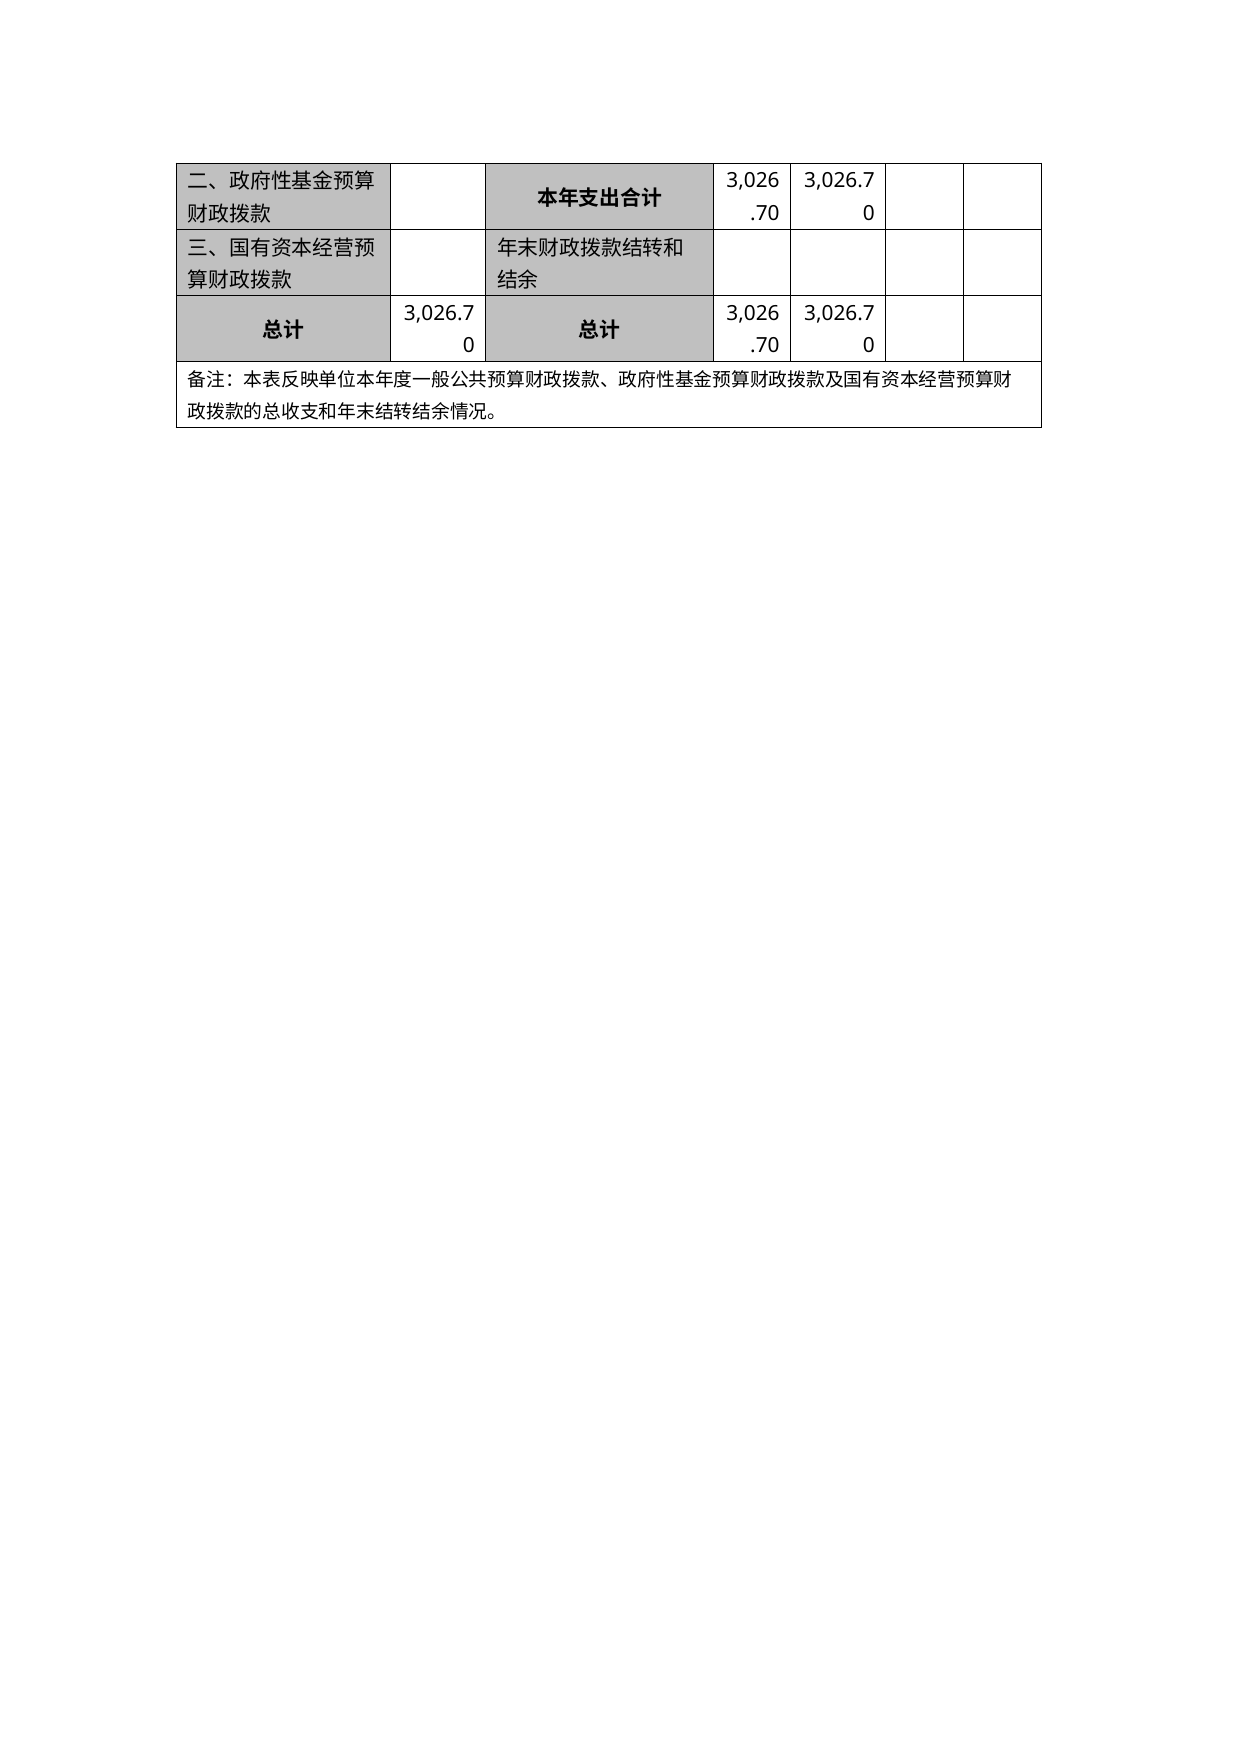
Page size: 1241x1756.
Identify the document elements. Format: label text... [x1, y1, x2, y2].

table_cell 总计 [177, 296, 390, 361]
table_cell [964, 164, 1041, 229]
table_cell [886, 296, 963, 361]
table_cell 3,026.70 [714, 296, 790, 361]
table_cell 三、国有资本经营预算财政拨款 [177, 230, 390, 295]
table_cell [886, 230, 963, 295]
table_cell [391, 164, 485, 229]
table_cell 二、政府性基金预算财政拨款 [177, 164, 390, 229]
table_cell 3,026.70 [791, 164, 885, 229]
table_cell [886, 164, 963, 229]
table_cell [964, 296, 1041, 361]
table_cell 总计 [486, 296, 713, 361]
table_cell [714, 230, 790, 295]
table_cell [964, 230, 1041, 295]
table_cell 3,026.70 [791, 296, 885, 361]
table_cell 年末财政拨款结转和结余 [486, 230, 713, 295]
table_cell 3,026.70 [391, 296, 485, 361]
table_cell [791, 230, 885, 295]
table_cell 3,026.70 [714, 164, 790, 229]
table_cell 本年支出合计 [486, 164, 713, 229]
table_cell [391, 230, 485, 295]
table_cell 备注：本表反映单位本年度一般公共预算财政拨款、政府性基金预算财政拨款及国有资本经营预算财政拨款的总收支和年末结转结余情况。 [177, 362, 1041, 427]
